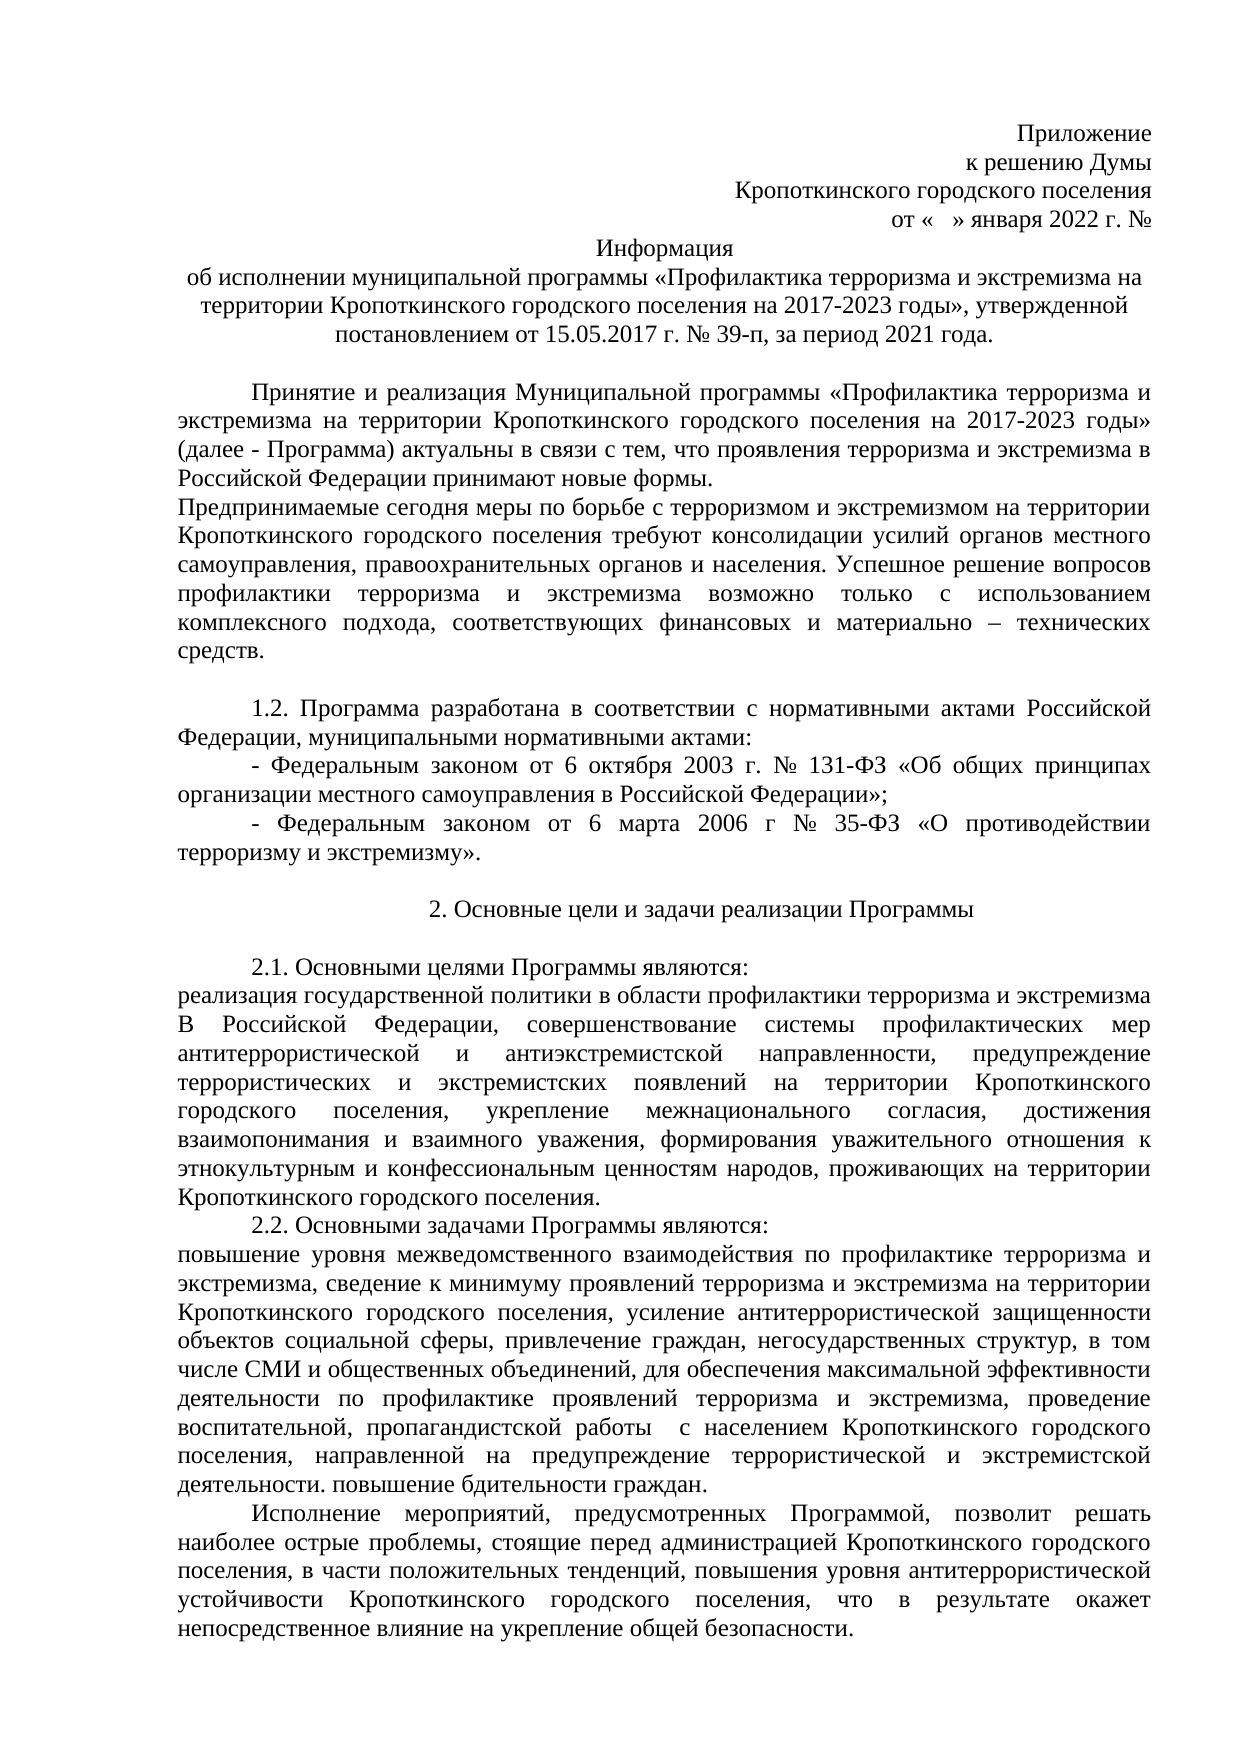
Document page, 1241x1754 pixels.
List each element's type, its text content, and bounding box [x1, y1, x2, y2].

text Предпринимаемые сегодня меры по борьбе с терроризмом и экстремизмом на территории Кропоткинского городского поселения требуют консолидации усилий органов местного самоуправления, правоохранительных органов и населения. Успешное решение вопросов профилактики терроризма и экстремизма возможно только с использованием комплексного подхода, соответствующих финансовых и материально – технических средств. [177, 492, 1152, 664]
text Исполнение мероприятий, предусмотренных Программой, позволит решать наиболее острые проблемы, стоящие перед администрацией Кропоткинского городского поселения, в части положительных тенденций, повышения уровня антитеррористической устойчивости Кропоткинского городского поселения, что в результате окажет непосредственное влияние на укрепление общей безопасности. [177, 1498, 1152, 1642]
text к решению Думы [177, 147, 1152, 176]
text Информация [177, 233, 1152, 262]
text 2. Основные цели и задачи реализации Программы [177, 894, 1152, 923]
text Принятие и реализация Муниципальной программы «Профилактика терроризма и экстремизма на территории Кропоткинского городского поселения на 2017-2023 годы» (далее - Программа) актуальны в связи с тем, что проявления терроризма и экстремизма в Российской Федерации принимают новые формы. [177, 377, 1152, 492]
text 1.2. Программа разработана в соответствии с нормативными актами Российской Федерации, муниципальными нормативными актами: [177, 693, 1152, 751]
text 2.1. Основными целями Программы являются: [177, 952, 1152, 981]
text повышение уровня межведомственного взаимодействия по профилактике терроризма и экстремизма, сведение к минимуму проявлений терроризма и экстремизма на территории Кропоткинского городского поселения, усиление антитеррористической защищенности объектов социальной сферы, привлечение граждан, негосударственных структур, в том числе СМИ и общественных объединений, для обеспечения максимальной эффективности деятельности по профилактике проявлений терроризма и экстремизма, проведение воспитательной, пропагандистской работы с населением Кропоткинского городского поселения, направленной на предупреждение террористической и экстремистской деятельности. повышение бдительности граждан. [177, 1239, 1152, 1498]
text об исполнении муниципальной программы «Профилактика терроризма и экстремизма на территории Кропоткинского городского поселения на 2017-2023 годы», утвержденной постановлением от 15.05.2017 г. № 39-п, за период 2021 года. [177, 262, 1152, 348]
text 2.2. Основными задачами Программы являются: [177, 1211, 1152, 1239]
text от « » января 2022 г. № [177, 204, 1152, 233]
text Приложение [177, 118, 1152, 147]
text Кропоткинского городского поселения [177, 176, 1152, 204]
text - Федеральным законом от 6 марта 2006 г № 35-ФЗ «О противодействии терроризму и экстремизму». [177, 808, 1152, 866]
text реализация государственной политики в области профилактики терроризма и экстремизма В Российской Федерации, совершенствование системы профилактических мер антитеррористической и антиэкстремистской направленности, предупреждение террористических и экстремистских появлений на территории Кропоткинского городского поселения, укрепление межнационального согласия, достижения взаимопонимания и взаимного уважения, формирования уважительного отношения к этнокультурным и конфессиональным ценностям народов, проживающих на территории Кропоткинского городского поселения. [177, 981, 1152, 1211]
text - Федеральным законом от 6 октября . № 131-ФЗ «Об общих принципах организации местного самоуправления в Российской Федерации»; [177, 751, 1152, 808]
